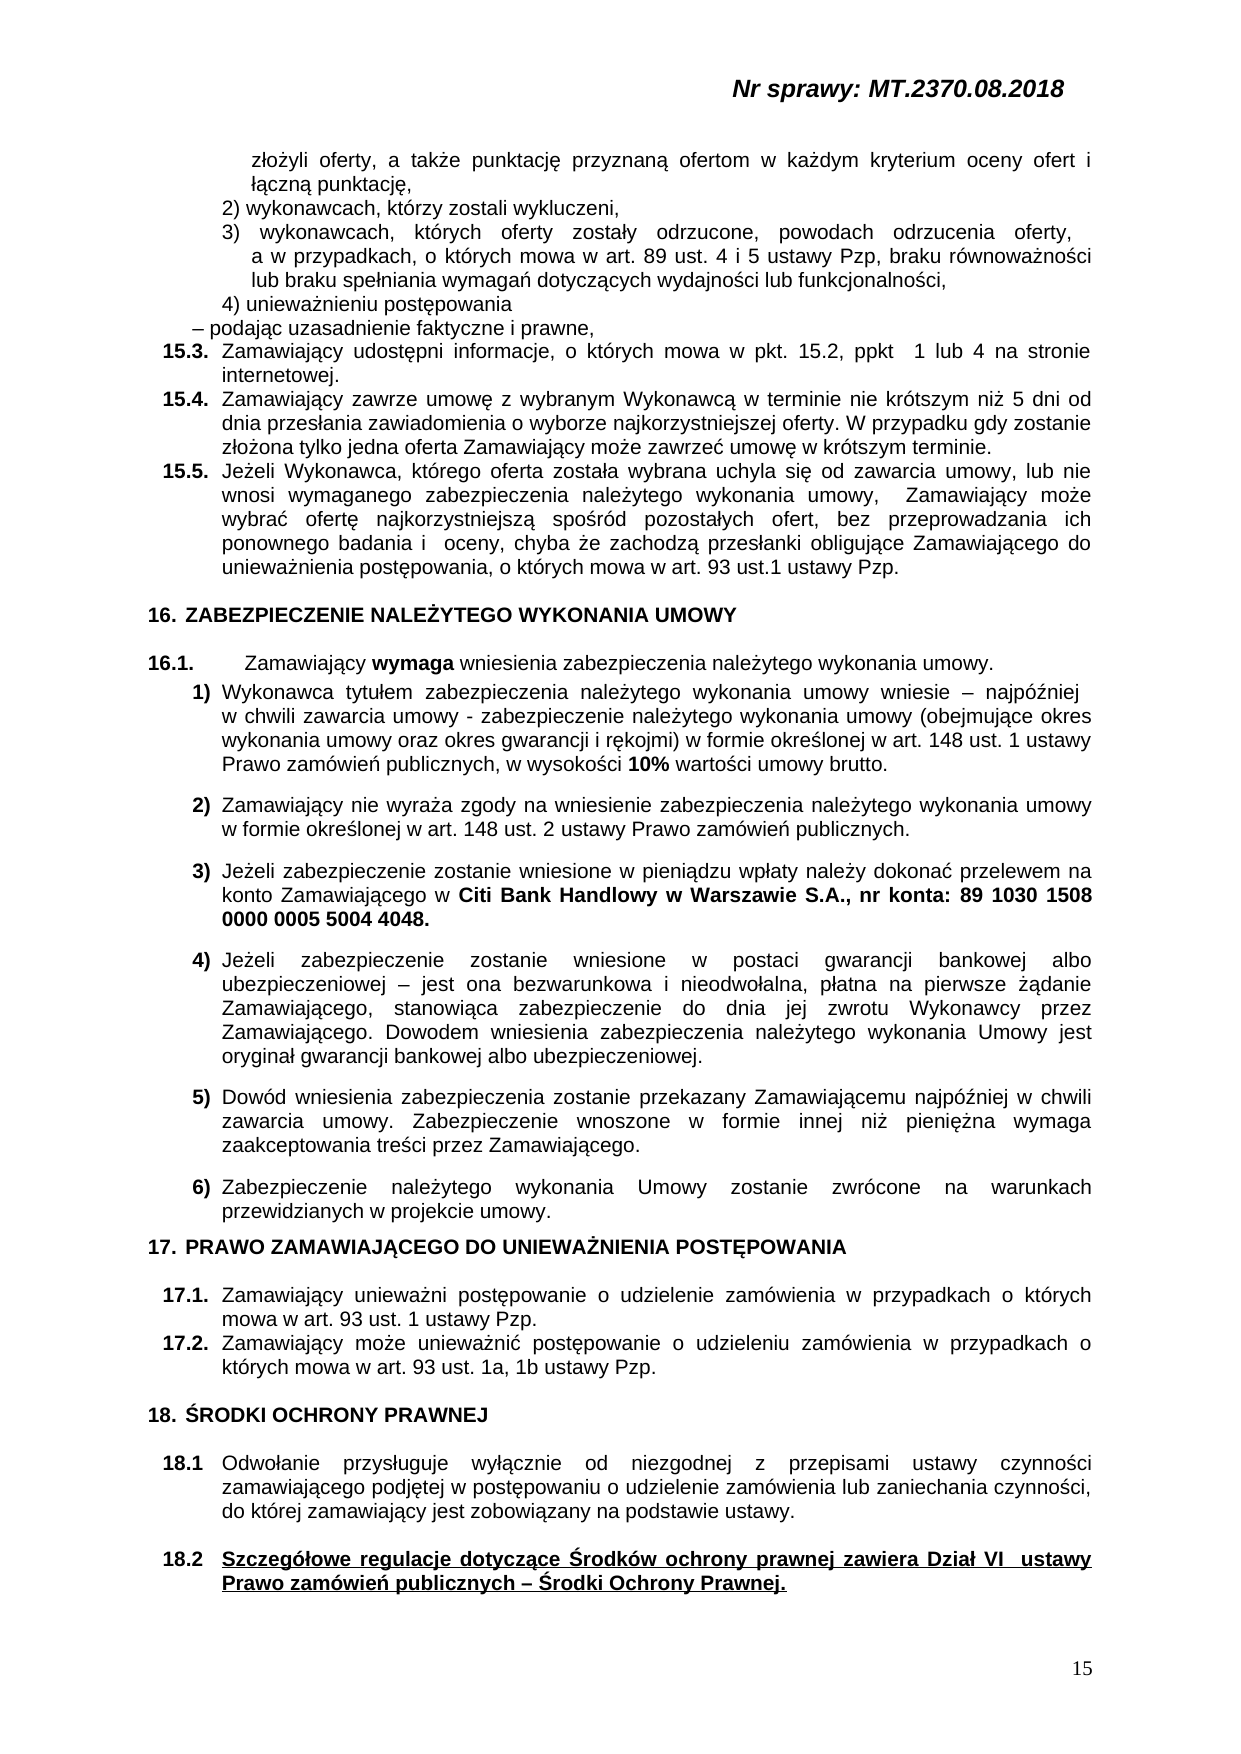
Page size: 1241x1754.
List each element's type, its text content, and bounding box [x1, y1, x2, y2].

list Wykonawca tytułem zabezpieczenia należytego wykonania umowy wniesie – najpóźniej w chwili zawarcia umowy - zabezpieczenie należytego wykonania umowy (obejmujące okres wykonania umowy oraz okres gwarancji i rękojmi) w formie określonej w art. 148 ust. 1 ustawy Prawo zamówień publicznych, w wysokości 10% wartości umowy brutto. [192, 680, 1092, 776]
list Zamawiający nie wyraża zgody na wniesienie zabezpieczenia należytego wykonania umowy w formie określonej w art. 148 ust. 2 ustawy Prawo zamówień publicznych. [192, 793, 1092, 841]
list Zamawiający może unieważnić postępowanie o udzieleniu zamówienia w przypadkach o których mowa w art. 93 ust. 1a, 1b ustawy Pzp. [162, 1331, 1092, 1379]
list Zabezpieczenie należytego wykonania Umowy zostanie zwrócone na warunkach przewidzianych w projekcie umowy. [192, 1174, 1092, 1222]
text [222, 148, 1092, 196]
list Szczegółowe regulacje dotyczące Środków ochrony prawnej zawiera Dział VI ustawy Prawo zamówień publicznych – Środki Ochrony Prawnej. [162, 1546, 1092, 1594]
list Zamawiający wymaga wniesienia zabezpieczenia należytego wykonania umowy. [148, 651, 1092, 675]
text 4) unieważnieniu postępowania [222, 291, 1092, 315]
list ŚRODKI OCHRONY PRAWNEJ [148, 1403, 1092, 1427]
list Jeżeli zabezpieczenie zostanie wniesione w postaci gwarancji bankowej albo ubezpieczeniowej – jest ona bezwarunkowa i nieodwołalna, płatna na pierwsze żądanie Zamawiającego, stanowiąca zabezpieczenie do dnia jej zwrotu Wykonawcy przez Zamawiającego. Dowodem wniesienia zabezpieczenia należytego wykonania Umowy jest oryginał gwarancji bankowej albo ubezpieczeniowej. [192, 948, 1092, 1068]
list Jeżeli zabezpieczenie zostanie wniesione w pieniądzu wpłaty należy dokonać przelewem na konto Zamawiającego w Citi Bank Handlowy w Warszawie S.A., nr konta: 89 1030 1508 0000 0005 5004 4048. [192, 858, 1092, 930]
text 3) wykonawcach, których oferty zostały odrzucone, powodach odrzucenia oferty, a w przypadkach, o których mowa w art. 89 ust. 4 i 5 ustawy Pzp, braku równoważności lub braku spełniania wymagań dotyczących wydajności lub funkcjonalności, [222, 219, 1092, 291]
list PRAWO ZAMAWIAJĄCEGO DO UNIEWAŻNIENIA POSTĘPOWANIA [148, 1235, 1092, 1259]
text 2) wykonawcach, którzy zostali wykluczeni, [222, 196, 1092, 219]
list Zamawiający udostępni informacje, o których mowa w pkt. 15.2, ppkt 1 lub 4 na stronie internetowej. [162, 339, 1092, 387]
list Zamawiający unieważni postępowanie o udzielenie zamówienia w przypadkach o których mowa w art. 93 ust. 1 ustawy Pzp. [162, 1283, 1092, 1331]
list Dowód wniesienia zabezpieczenia zostanie przekazany Zamawiającemu najpóźniej w chwili zawarcia umowy. Zabezpieczenie wnoszone w formie innej niż pieniężna wymaga zaakceptowania treści przez Zamawiającego. [192, 1085, 1092, 1157]
list Jeżeli Wykonawca, którego oferta została wybrana uchyla się od zawarcia umowy, lub nie wnosi wymaganego zabezpieczenia należytego wykonania umowy, Zamawiający może wybrać ofertę najkorzystniejszą spośród pozostałych ofert, bez przeprowadzania ich ponownego badania i oceny, chyba że zachodzą przesłanki obligujące Zamawiającego do unieważnienia postępowania, o których mowa w art. 93 ust.1 ustawy Pzp. [162, 459, 1092, 579]
list Zamawiający zawrze umowę z wybranym Wykonawcą w terminie nie krótszym niż 5 dni od dnia przesłania zawiadomienia o wyborze najkorzystniejszej oferty. W przypadku gdy zostanie złożona tylko jedna oferta Zamawiający może zawrzeć umowę w krótszym terminie. [162, 387, 1092, 459]
list Odwołanie przysługuje wyłącznie od niezgodnej z przepisami ustawy czynności zamawiającego podjętej w postępowaniu o udzielenie zamówienia lub zaniechania czynności, do której zamawiający jest zobowiązany na podstawie ustawy. [162, 1451, 1092, 1522]
text – podając uzasadnienie faktyczne i prawne, [192, 315, 1092, 339]
list ZABEZPIECZENIE NALEŻYTEGO WYKONANIA UMOWY [148, 603, 1092, 627]
